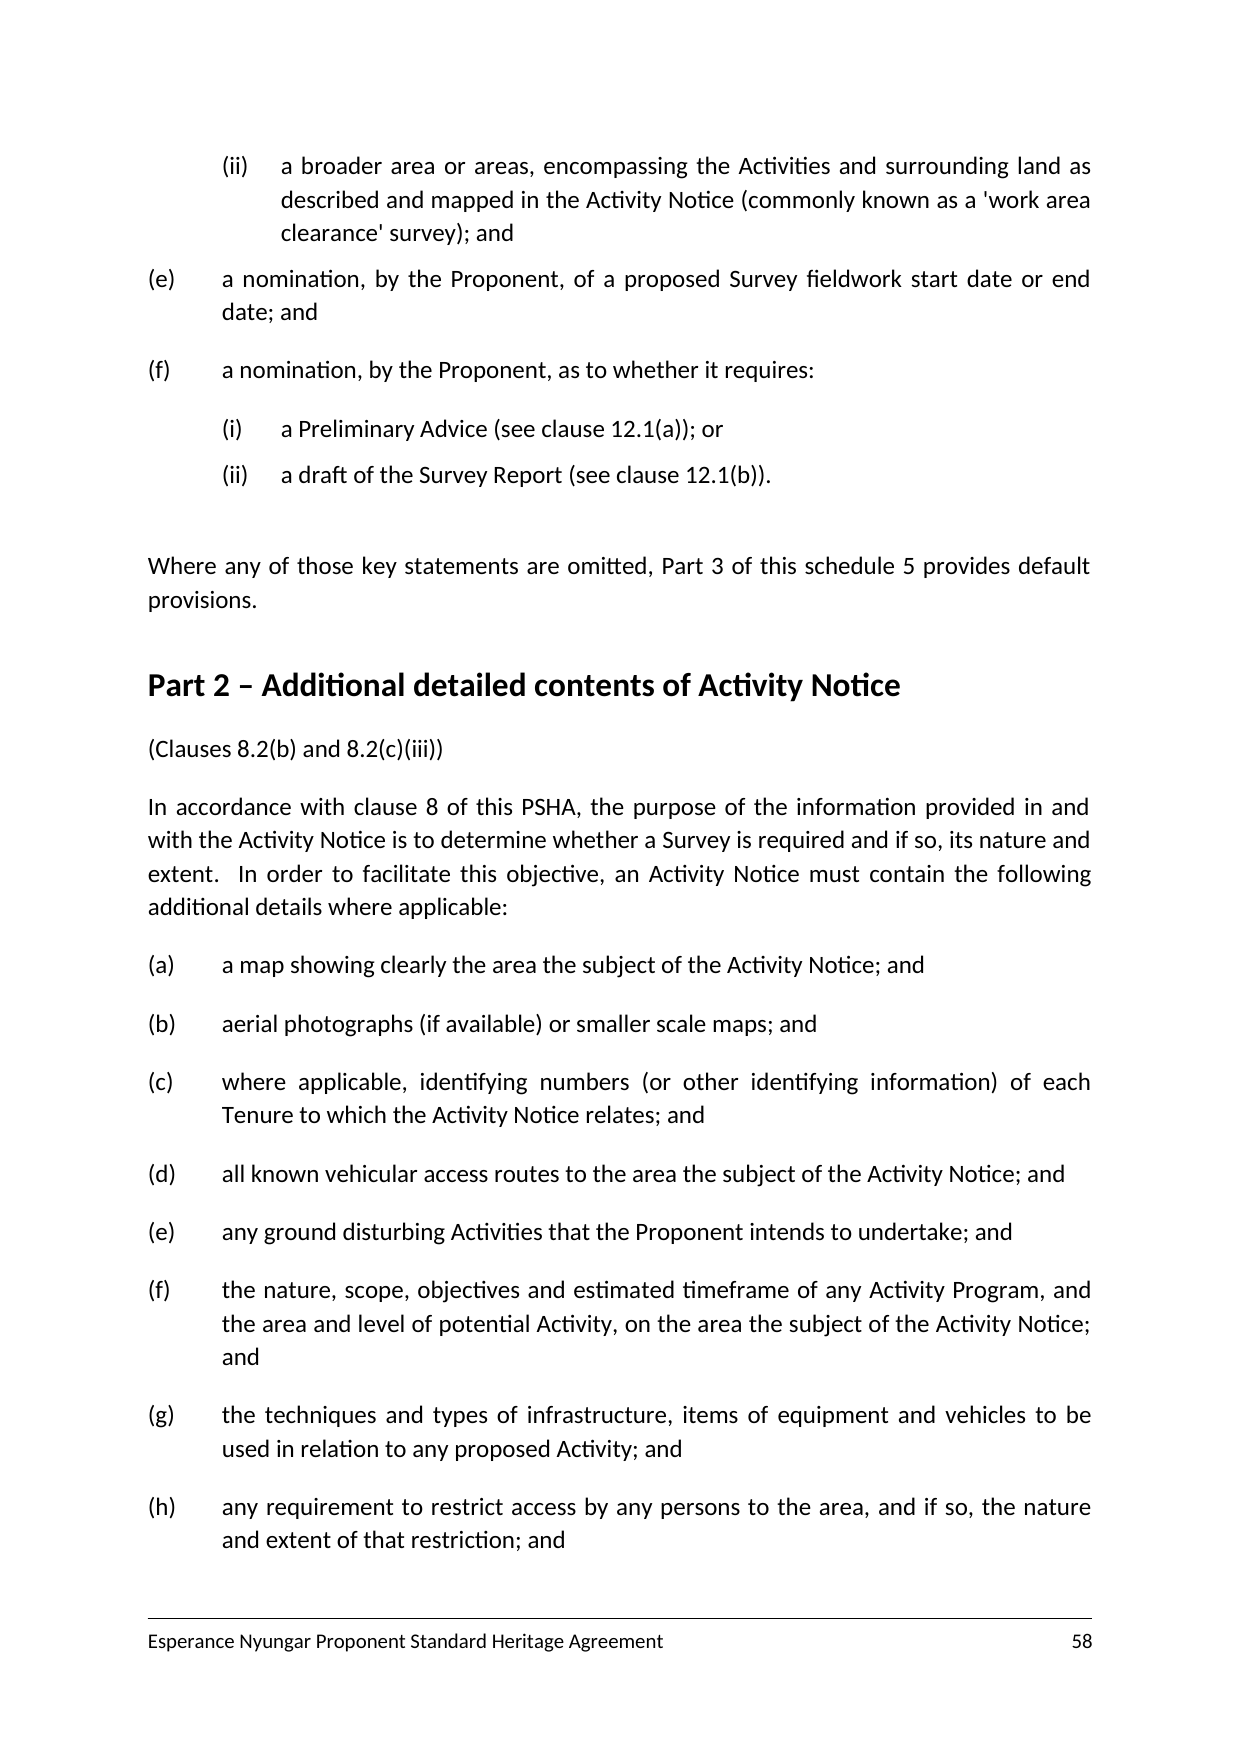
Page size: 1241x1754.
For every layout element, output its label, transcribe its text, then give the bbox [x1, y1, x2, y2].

text In accordance with clause 8 of this PSHA, the purpose of the information provided in and with the Activity Notice is to determine whether a Survey is required and if so, its nature and extent. In order to facilitate this objective, an Activity Notice must contain the following additional details where applicable: [148, 788, 1092, 922]
text (Clauses 8.2(b) and 8.2(c)(iii)) [148, 730, 1092, 763]
list a broader area or areas, encompassing the Activities and surrounding land as described and mapped in the Activity Notice (commonly known as a 'work area clearance' survey); and [222, 148, 1092, 248]
text Part 2 – Additional detailed contents of Activity Notice [148, 664, 1092, 705]
list a nomination, by the Proponent, of a proposed Survey fieldwork start date or end date; and [148, 260, 1092, 327]
list a nomination, by the Proponent, as to whether it requires: [148, 352, 1092, 385]
list a draft of the Survey Report (see clause 12.1(b)). [222, 456, 1092, 489]
list the nature, scope, objectives and estimated timeframe of any Activity Program, and the area and level of potential Activity, on the area the subject of the Activity Notice; and [148, 1272, 1092, 1372]
text Where any of those key statements are omitted, Part 3 of this schedule 5 provides default provisions. [148, 548, 1092, 614]
list the techniques and types of infrastructure, items of equipment and vehicles to be used in relation to any proposed Activity; and [148, 1397, 1092, 1463]
list all known vehicular access routes to the area the subject of the Activity Notice; and [148, 1155, 1092, 1188]
list any ground disturbing Activities that the Proponent intends to undertake; and [148, 1213, 1092, 1247]
list a map showing clearly the area the subject of the Activity Notice; and [148, 947, 1092, 980]
list a Preliminary Advice (see clause 12.1(a)); or [222, 410, 1092, 443]
list any requirement to restrict access by any persons to the area, and if so, the nature and extent of that restriction; and [148, 1488, 1092, 1555]
list where applicable, identifying numbers (or other identifying information) of each Tenure to which the Activity Notice relates; and [148, 1063, 1092, 1130]
list aerial photographs (if available) or smaller scale maps; and [148, 1005, 1092, 1038]
